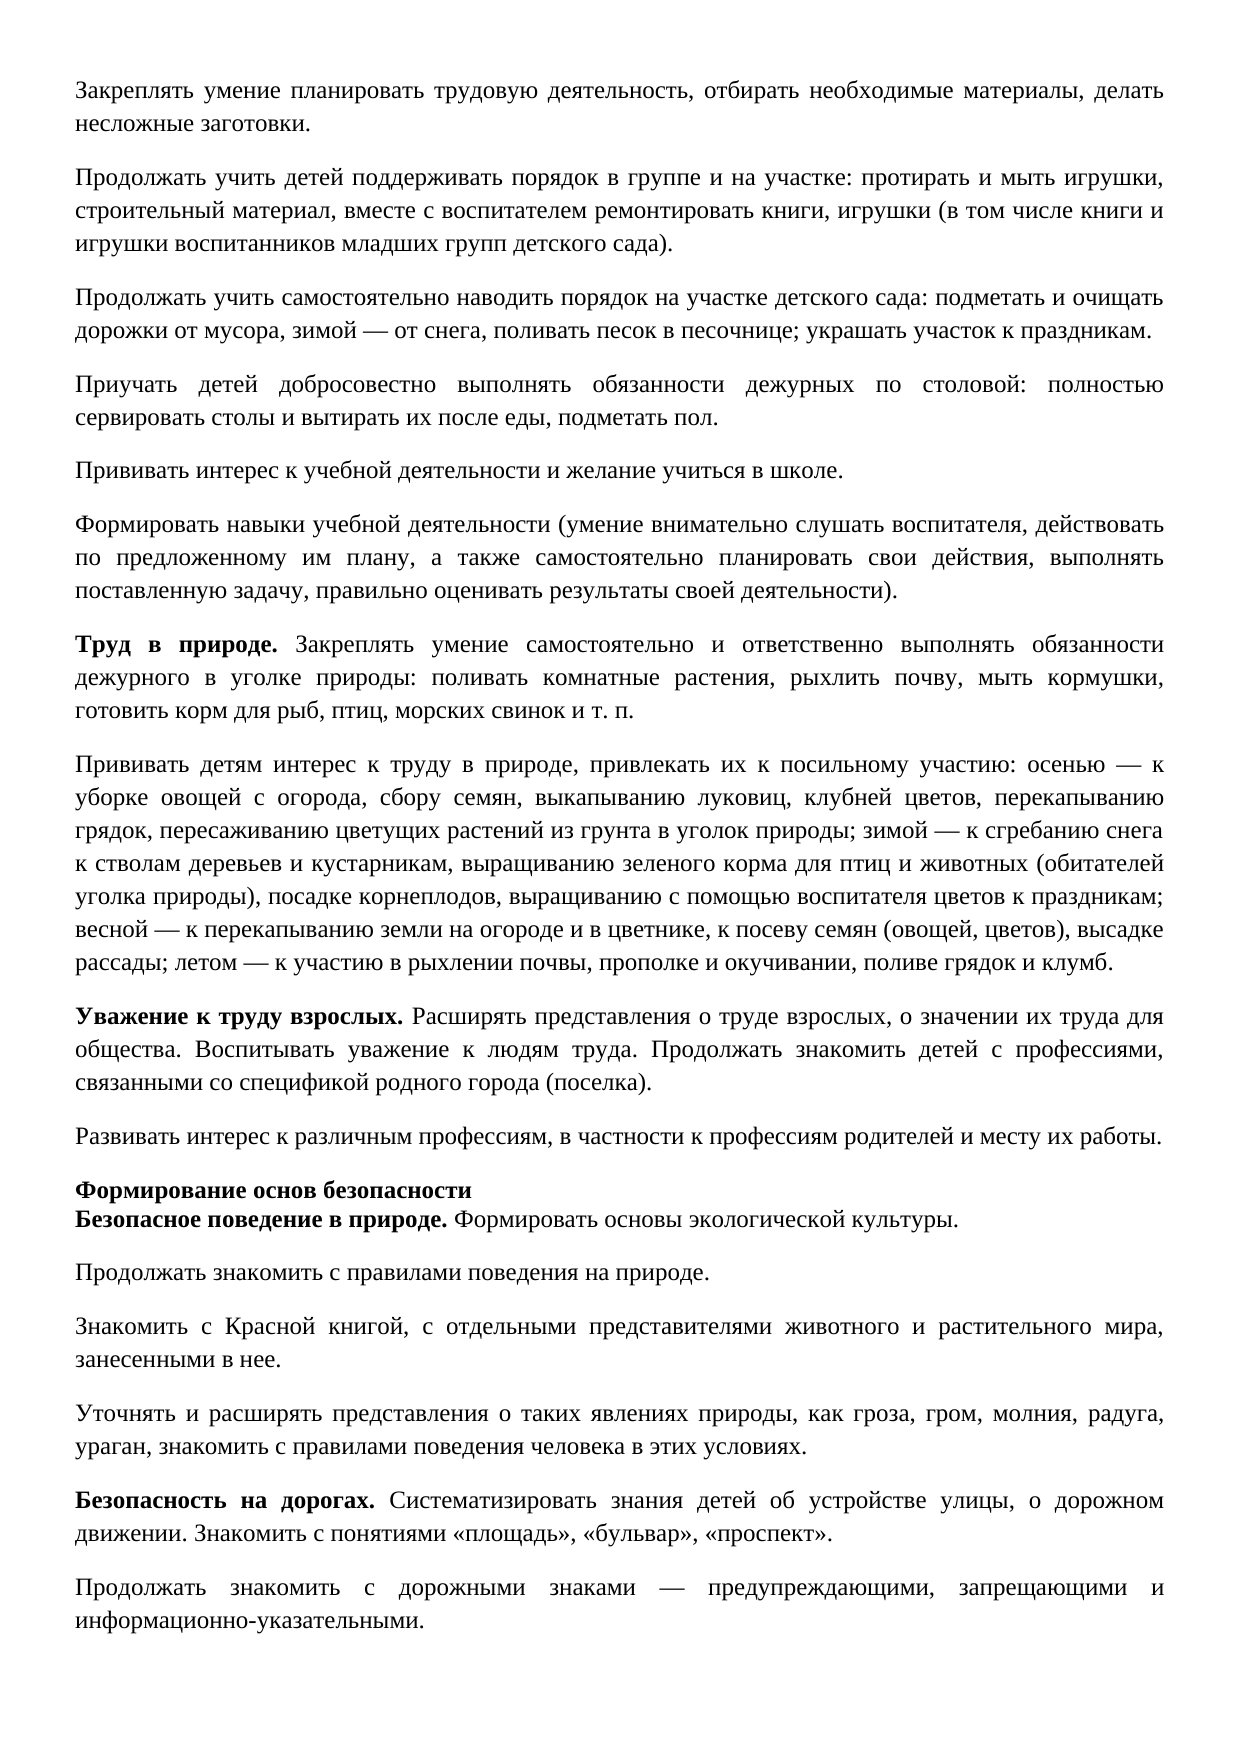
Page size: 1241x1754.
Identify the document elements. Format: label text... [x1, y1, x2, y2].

text Формировать навыки учебной деятельности (умение внимательно слушать воспитателя, действовать по предложенному им плану, а также самостоятельно планировать свои действия, выполнять поставленную задачу, правильно оценивать результаты своей деятельности). [75, 509, 1165, 604]
text Формирование основ безопасности [75, 1175, 1165, 1204]
text Безопасность на дорогах. Систематизировать знания детей об устройстве улицы, о дорожном движении. Знакомить с понятиями «площадь», «бульвар», «проспект». [75, 1485, 1165, 1547]
text Развивать интерес к различным профессиям, в частности к профессиям родителей и месту их работы. [75, 1121, 1165, 1150]
text Знакомить с Красной книгой, с отдельными представителями животного и растительного мира, занесенными в нее. [75, 1311, 1165, 1373]
text Продолжать знакомить с дорожными знаками — предупреждающими, запрещающими и информационно-указательными. [75, 1572, 1165, 1634]
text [75, 75, 1165, 137]
text Уточнять и расширять представления о таких явлениях природы, как гроза, гром, молния, радуга, ураган, знакомить с правилами поведения человека в этих условиях. [75, 1398, 1165, 1460]
text Прививать детям интерес к труду в природе, привлекать их к посильному участию: осенью — к уборке овощей с огорода, сбору семян, выкапыванию луковиц, клубней цветов, перекапыванию грядок, пересаживанию цветущих растений из грунта в уголок природы; зимой — к сгребанию снега к стволам деревьев и кустарникам, выращиванию зеленого корма для птиц и животных (обитателей уголка природы), посадке корнеплодов, выращиванию с помощью воспитателя цветов к праздникам; весной — к перекапыванию земли на огороде и в цветнике, к посеву семян (овощей, цветов), высадке рассады; летом — к участию в рыхлении почвы, прополке и окучивании, поливе грядок и клумб. [75, 749, 1165, 976]
text Труд в природе. Закреплять умение самостоятельно и ответственно выполнять обязанности дежурного в уголке природы: поливать комнатные растения, рыхлить почву, мыть кормушки, готовить корм для рыб, птиц, морских свинок и т. п. [75, 629, 1165, 724]
text Уважение к труду взрослых. Расширять представления о труде взрослых, о значении их труда для общества. Воспитывать уважение к людям труда. Продолжать знакомить детей с профессиями, связанными со спецификой родного города (поселка). [75, 1001, 1165, 1096]
text Продолжать знакомить с правилами поведения на природе. [75, 1257, 1165, 1286]
text Прививать интерес к учебной деятельности и желание учиться в школе. [75, 456, 1165, 484]
text Безопасное поведение в природе. Формировать основы экологической культуры. [75, 1204, 1165, 1232]
text Приучать детей добросовестно выполнять обязанности дежурных по столовой: полностью сервировать столы и вытирать их после еды, подметать пол. [75, 369, 1165, 430]
text Продолжать учить самостоятельно наводить порядок на участке детского сада: подметать и очищать дорожки от мусора, зимой — от снега, поливать песок в песочнице; украшать участок к праздникам. [75, 282, 1165, 343]
text Продолжать учить детей поддерживать порядок в группе и на участке: протирать и мыть игрушки, строительный материал, вместе с воспитателем ремонтировать книги, игрушки (в том числе книги и игрушки воспитанников младших групп детского сада). [75, 162, 1165, 257]
